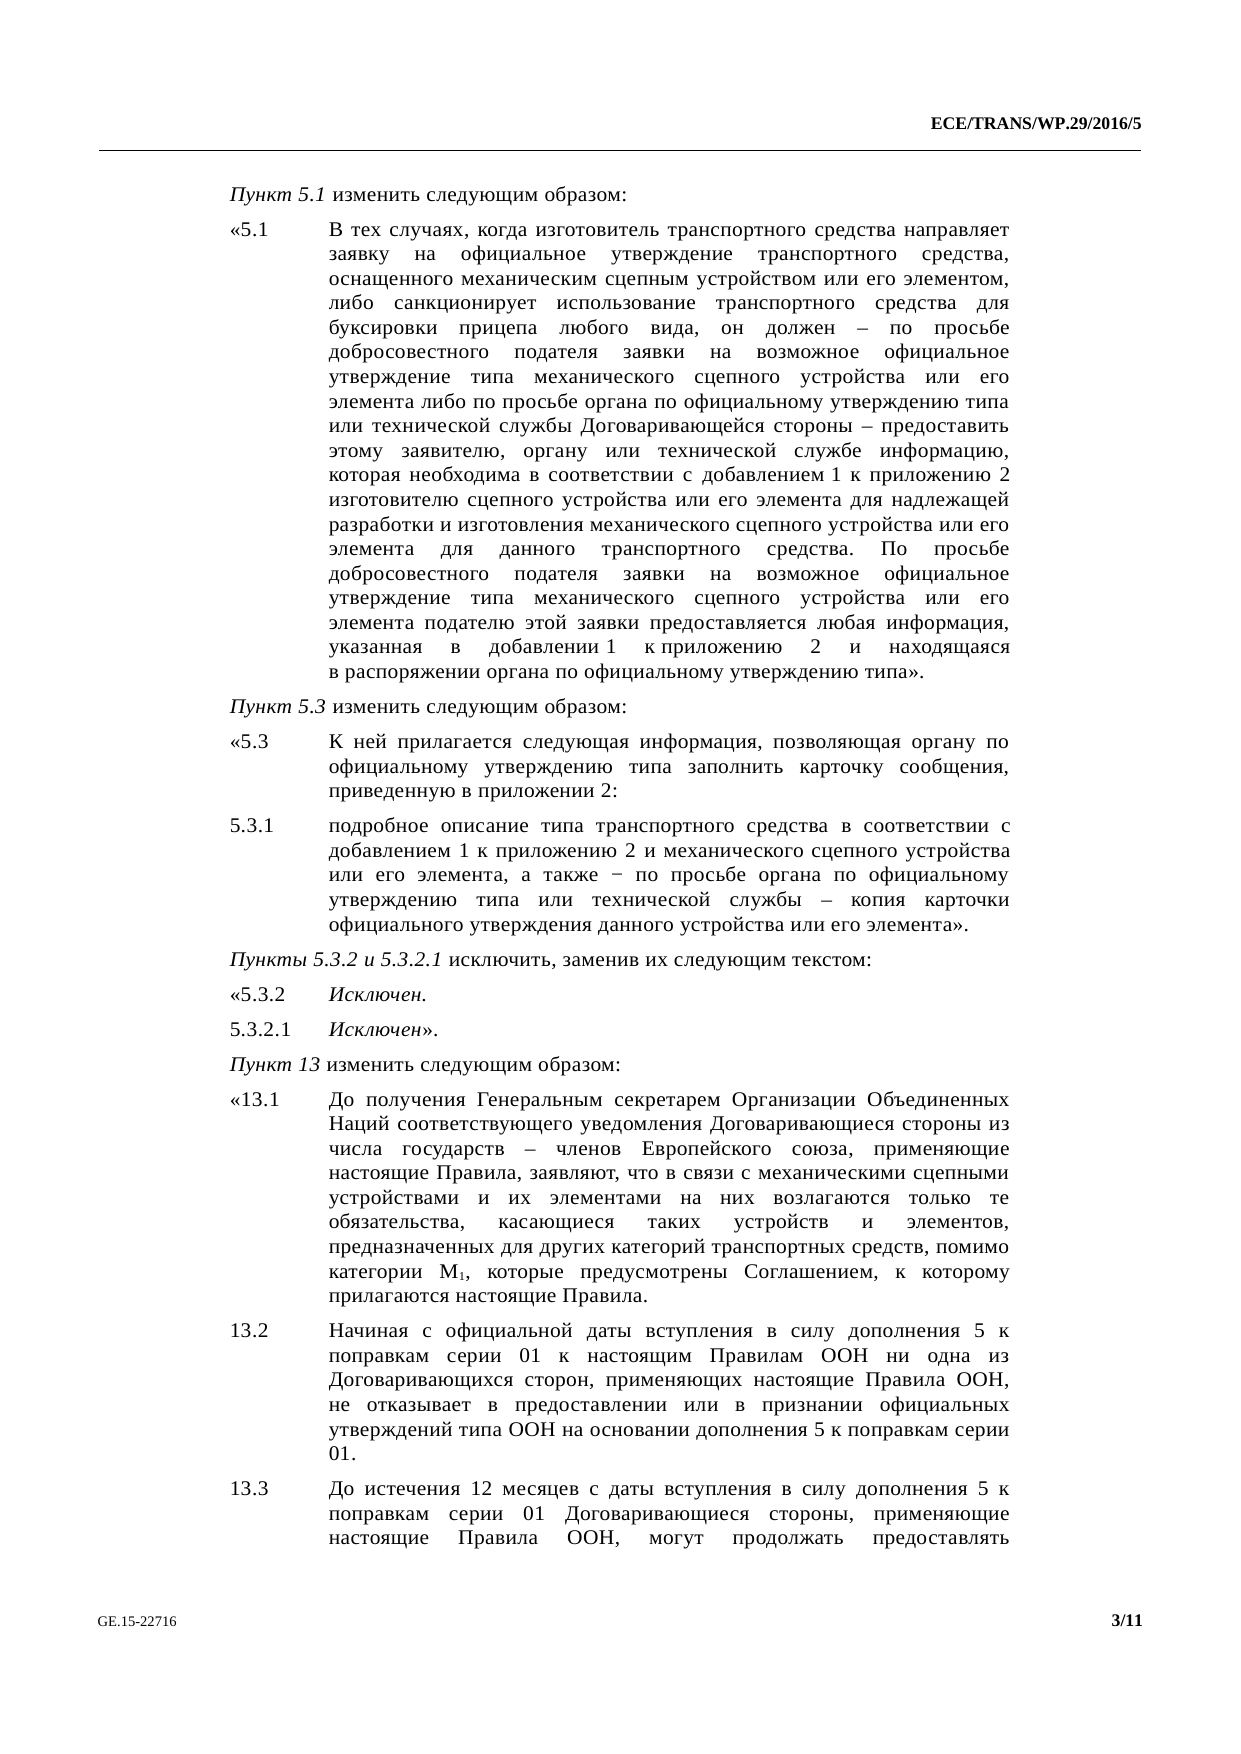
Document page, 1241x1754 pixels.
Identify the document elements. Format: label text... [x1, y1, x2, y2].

text 5.3.1 подробное описание типа транспортного средства в соответствии с добавлением 1 к приложению 2 и механического сцепного устройства или его элемента, а также − по просьбе органа по официальному утверждению типа или технической службы – копия карточки официального утверждения данного устройства или его элемента». [229, 813, 1011, 936]
text Пункты 5.3.2 и 5.3.2.1 исключить, заменив их следующим текстом: [229, 946, 1011, 971]
text «5.3 К ней прилагается следующая информация, позволяющая органу по официальному утверждению типа заполнить карточку сообщения, приведенную в приложении 2: [229, 729, 1011, 803]
text Пункт 5.1 изменить следующим образом: [229, 181, 1011, 206]
text 5.3.2.1 Исключен». [229, 1016, 1011, 1041]
text 13.2 Начиная с официальной даты вступления в силу дополнения 5 к поправкам серии 01 к настоящим Правилам ООН ни одна из Договаривающихся сторон, применяющих настоящие Правила ООН, не отказывает в предоставлении или в признании официальных утверждений типа ООН на основании дополнения 5 к поправкам серии 01. [229, 1318, 1011, 1466]
text «5.1 В тех случаях, когда изготовитель транспортного средства направляет заявку на официальное утверждение транспортного средства, оснащенного механическим сцепным устройством или его элементом, либо санкционирует использование транспортного средства для буксировки прицепа любого вида, он должен – по просьбе добросовестного подателя заявки на возможное официальное утверждение типа механического сцепного устройства или его элемента либо по просьбе органа по официальному утверждению типа или технической службы Договаривающейся стороны – предоставить этому заявителю, органу или технической службе информацию, которая необходима в соответствии с добавлением 1 к приложению 2 изготовителю сцепного устройства или его элемента для надлежащей разработки и изготовления механического сцепного устройства или его элемента для данного транспортного средства. По просьбе добросовестного подателя заявки на возможное официальное утверждение типа механического сцепного устройства или его элемента подателю этой заявки предоставляется любая информация, указанная в добавлении 1 к приложению 2 и находящаяся в распоряжении органа по официальному утверждению типа». [229, 216, 1011, 683]
text Пункт 13 изменить следующим образом: [229, 1051, 1011, 1076]
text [229, 1476, 1011, 1550]
text «5.3.2 Исключен. [229, 981, 1011, 1006]
text Пункт 5.3 изменить следующим образом: [229, 694, 1011, 718]
text «13.1 До получения Генеральным секретарем Организации Объединенных Наций соответствующего уведомления Договаривающиеся стороны из числа государств – членов Европейского союза, применяющие настоящие Правила, заявляют, что в связи с механическими сцепными устройствами и их элементами на них возлагаются только те обязательства, касающиеся таких устройств и элементов, предназначенных для других категорий транспортных средств, помимо категории M1, которые предусмотрены Соглашением, к которому прилагаются настоящие Правила. [229, 1086, 1011, 1308]
